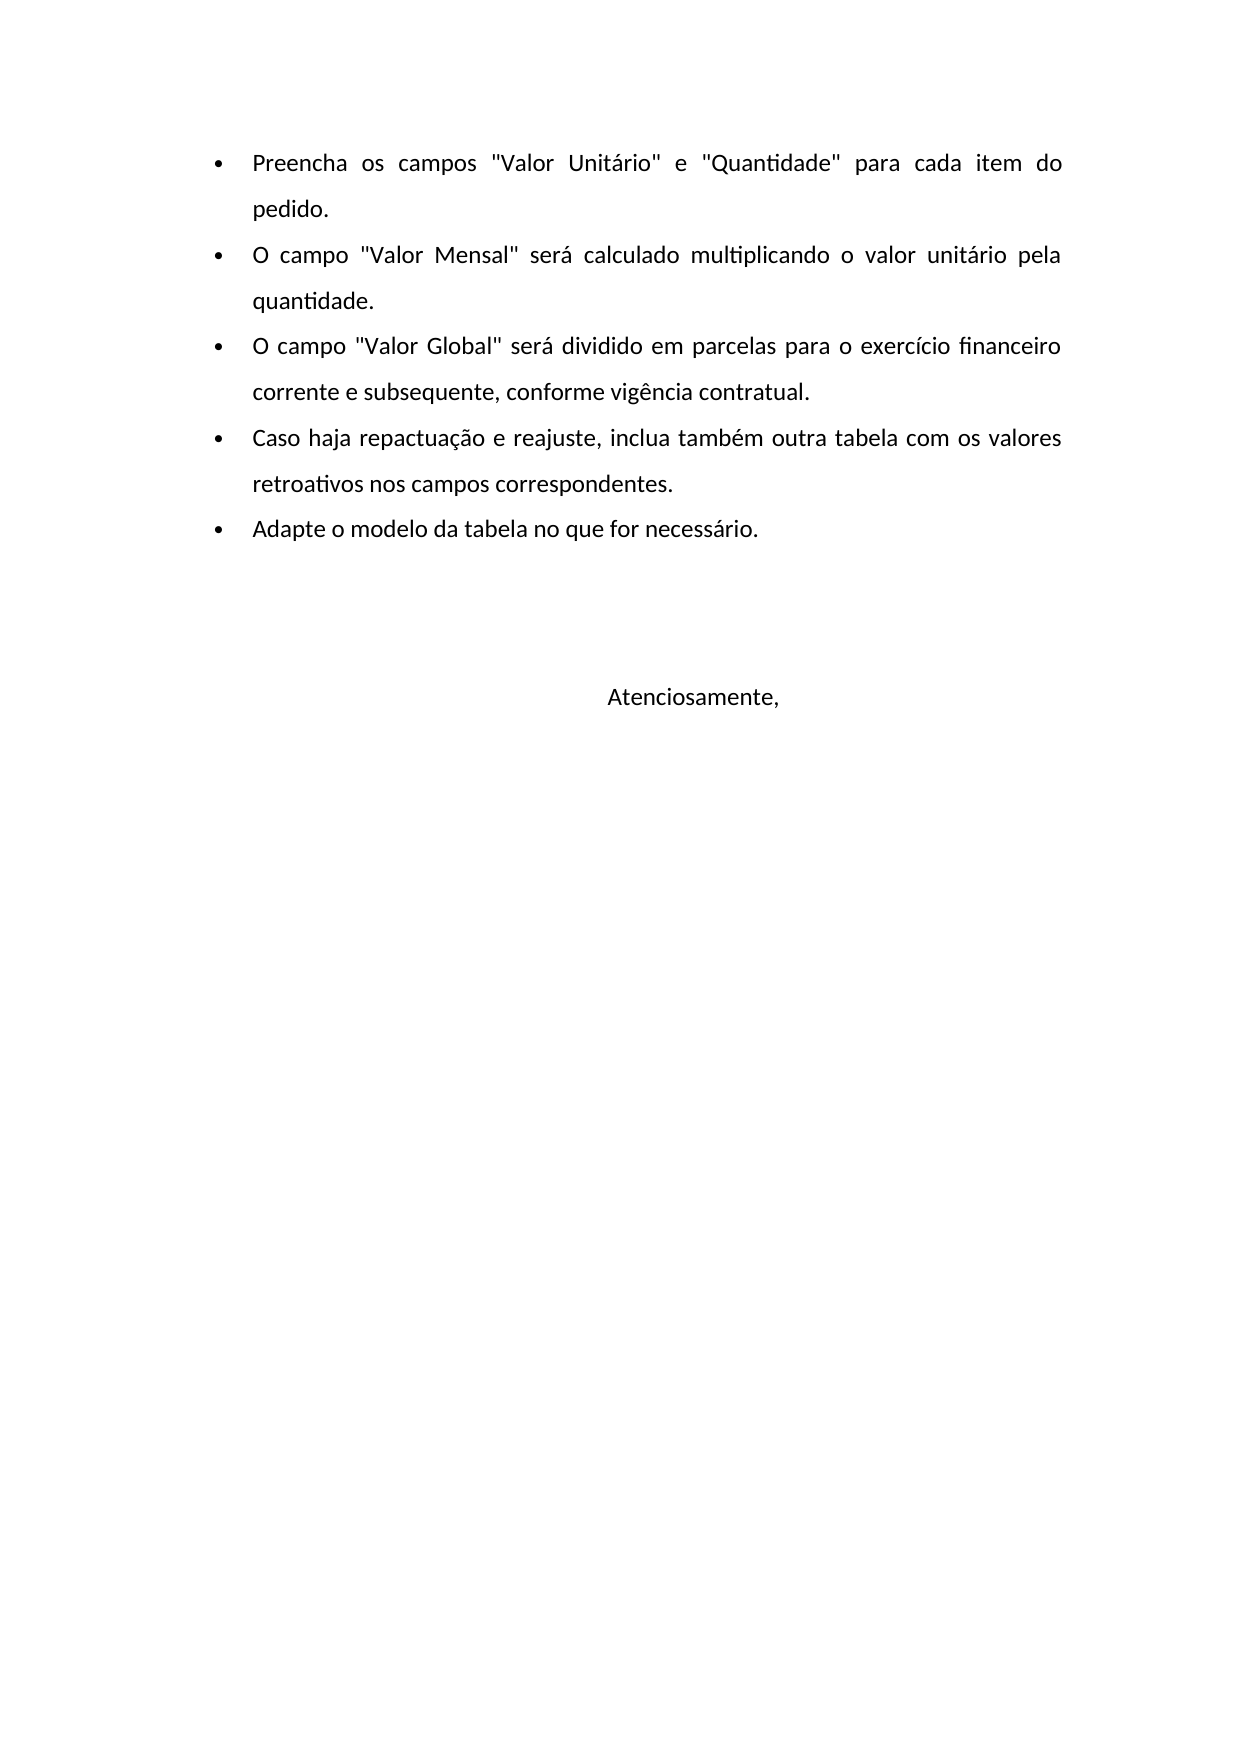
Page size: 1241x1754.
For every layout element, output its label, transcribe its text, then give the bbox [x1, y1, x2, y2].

text Atenciosamente, [251, 681, 1063, 712]
list Adapte o modelo da tabela no que for necessário. [215, 513, 1063, 544]
list Caso haja repactuação e reajuste, inclua também outra tabela com os valores retroativos nos campos correspondentes. [215, 422, 1063, 498]
list O campo "Valor Mensal" será calculado multiplicando o valor unitário pela quantidade. [215, 239, 1063, 315]
list Preencha os campos "Valor Unitário" e "Quantidade" para cada item do pedido. [215, 148, 1063, 224]
list O campo "Valor Global" será dividido em parcelas para o exercício financeiro corrente e subsequente, conforme vigência contratual. [215, 331, 1063, 407]
